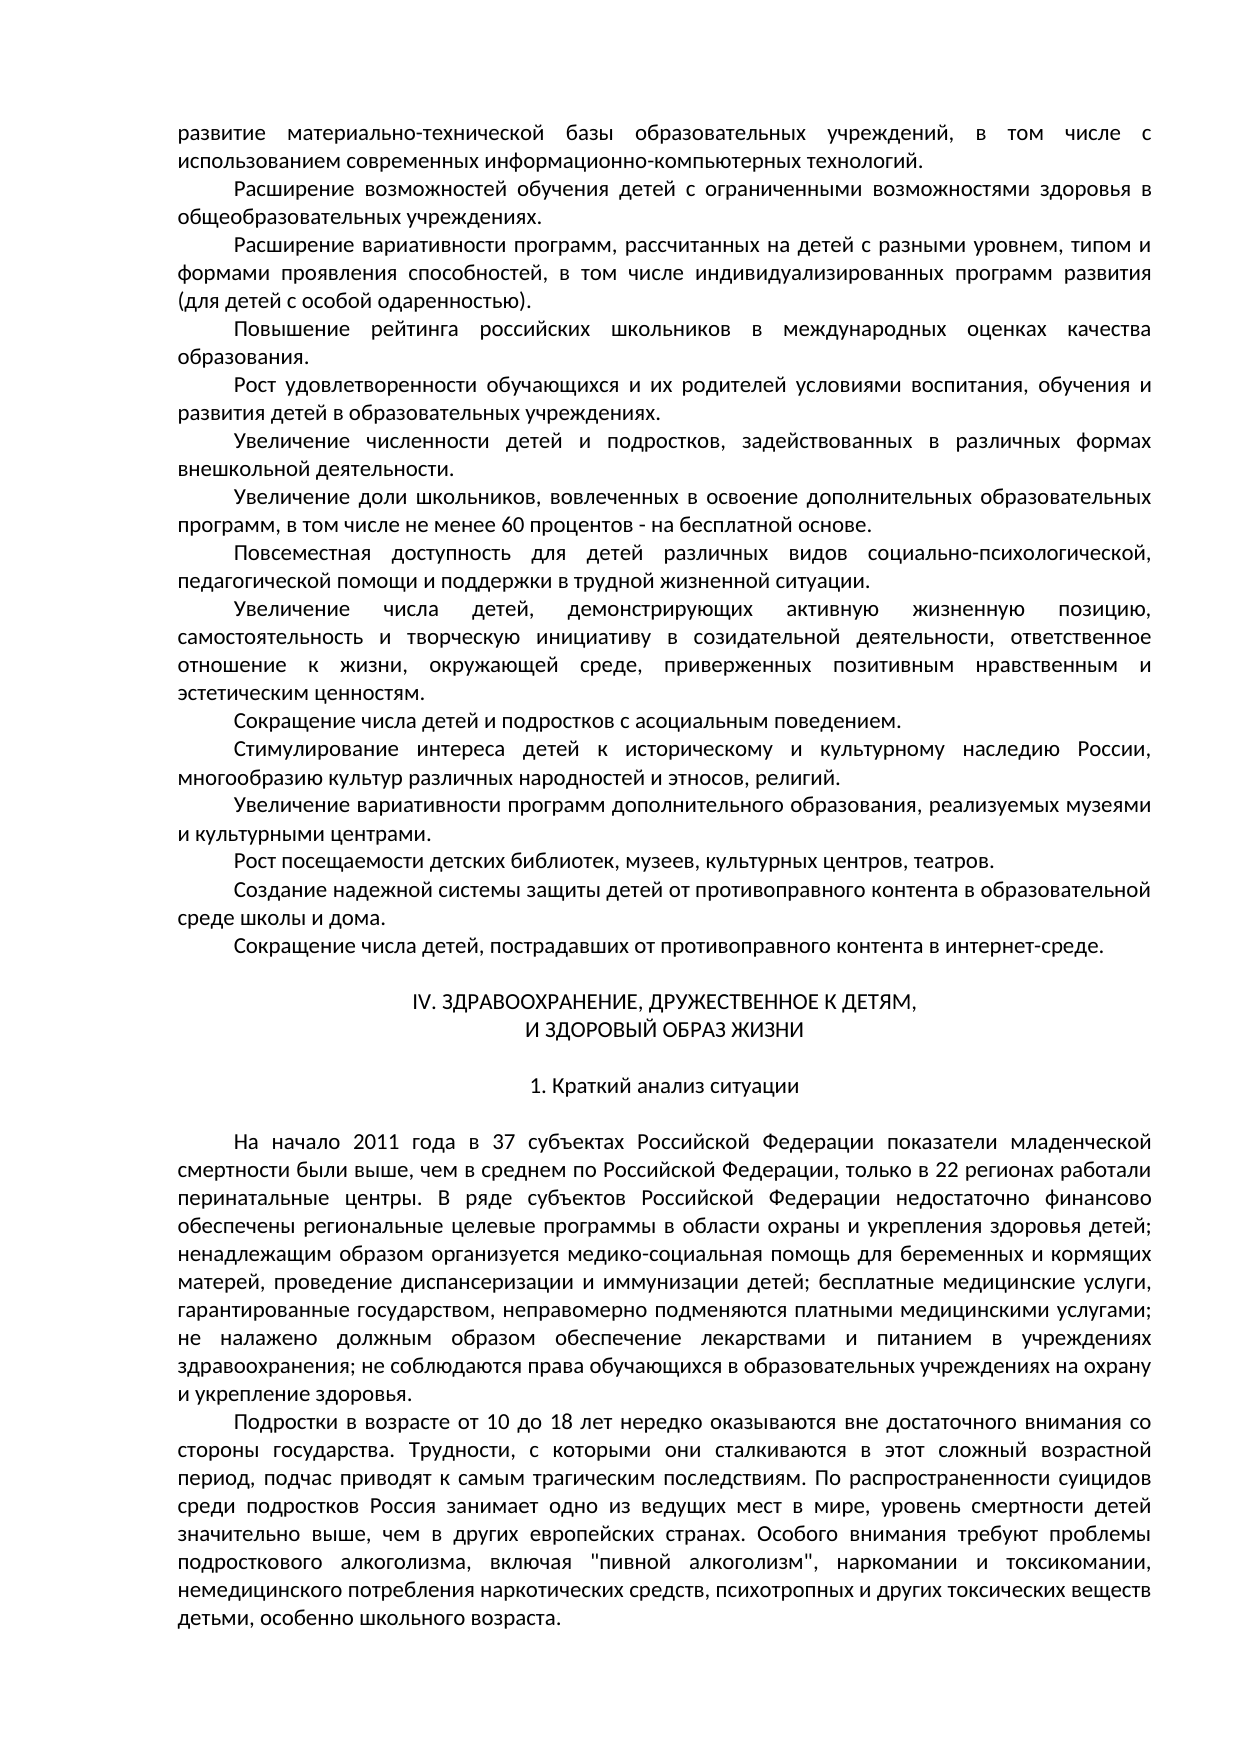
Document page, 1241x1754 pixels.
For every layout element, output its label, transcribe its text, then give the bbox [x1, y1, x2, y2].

text Подростки в возрасте от 10 до 18 лет нередко оказываются вне достаточного внимания со стороны государства. Трудности, с которыми они сталкиваются в этот сложный возрастной период, подчас приводят к самым трагическим последствиям. По распространенности суицидов среди подростков Россия занимает одно из ведущих мест в мире, уровень смертности детей значительно выше, чем в других европейских странах. Особого внимания требуют проблемы подросткового алкоголизма, включая "пивной алкоголизм", наркомании и токсикомании, немедицинского потребления наркотических средств, психотропных и других токсических веществ детьми, особенно школьного возраста. [177, 1407, 1152, 1631]
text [177, 118, 1152, 174]
text Повсеместная доступность для детей различных видов социально-психологической, педагогической помощи и поддержки в трудной жизненной ситуации. [177, 538, 1152, 594]
text На начало 2011 года в 37 субъектах Российской Федерации показатели младенческой смертности были выше, чем в среднем по Российской Федерации, только в 22 регионах работали перинатальные центры. В ряде субъектов Российской Федерации недостаточно финансово обеспечены региональные целевые программы в области охраны и укрепления здоровья детей; ненадлежащим образом организуется медико-социальная помощь для беременных и кормящих матерей, проведение диспансеризации и иммунизации детей; бесплатные медицинские услуги, гарантированные государством, неправомерно подменяются платными медицинскими услугами; не налажено должным образом обеспечение лекарствами и питанием в учреждениях здравоохранения; не соблюдаются права обучающихся в образовательных учреждениях на охрану и укрепление здоровья. [177, 1127, 1152, 1407]
text Увеличение численности детей и подростков, задействованных в различных формах внешкольной деятельности. [177, 426, 1152, 482]
text Повышение рейтинга российских школьников в международных оценках качества образования. [177, 314, 1152, 370]
text Расширение возможностей обучения детей с ограниченными возможностями здоровья в общеобразовательных учреждениях. [177, 174, 1152, 230]
text И ЗДОРОВЫЙ ОБРАЗ ЖИЗНИ [177, 1015, 1152, 1043]
text Стимулирование интереса детей к историческому и культурному наследию России, многообразию культур различных народностей и этносов, религий. [177, 734, 1152, 791]
text IV. ЗДРАВООХРАНЕНИЕ, ДРУЖЕСТВЕННОЕ К ДЕТЯМ, [177, 987, 1152, 1015]
text Сокращение числа детей и подростков с асоциальным поведением. [177, 707, 1152, 734]
text Рост удовлетворенности обучающихся и их родителей условиями воспитания, обучения и развития детей в образовательных учреждениях. [177, 370, 1152, 426]
text Рост посещаемости детских библиотек, музеев, культурных центров, театров. [177, 847, 1152, 875]
text Увеличение вариативности программ дополнительного образования, реализуемых музеями и культурными центрами. [177, 791, 1152, 847]
text Создание надежной системы защиты детей от противоправного контента в образовательной среде школы и дома. [177, 875, 1152, 931]
text Увеличение числа детей, демонстрирующих активную жизненную позицию, самостоятельность и творческую инициативу в созидательной деятельности, ответственное отношение к жизни, окружающей среде, приверженных позитивным нравственным и эстетическим ценностям. [177, 594, 1152, 707]
text Сокращение числа детей, пострадавших от противоправного контента в интернет-среде. [177, 931, 1152, 959]
text 1. Краткий анализ ситуации [177, 1071, 1152, 1099]
text Увеличение доли школьников, вовлеченных в освоение дополнительных образовательных программ, в том числе не менее 60 процентов - на бесплатной основе. [177, 482, 1152, 538]
text Расширение вариативности программ, рассчитанных на детей с разными уровнем, типом и формами проявления способностей, в том числе индивидуализированных программ развития (для детей с особой одаренностью). [177, 230, 1152, 314]
